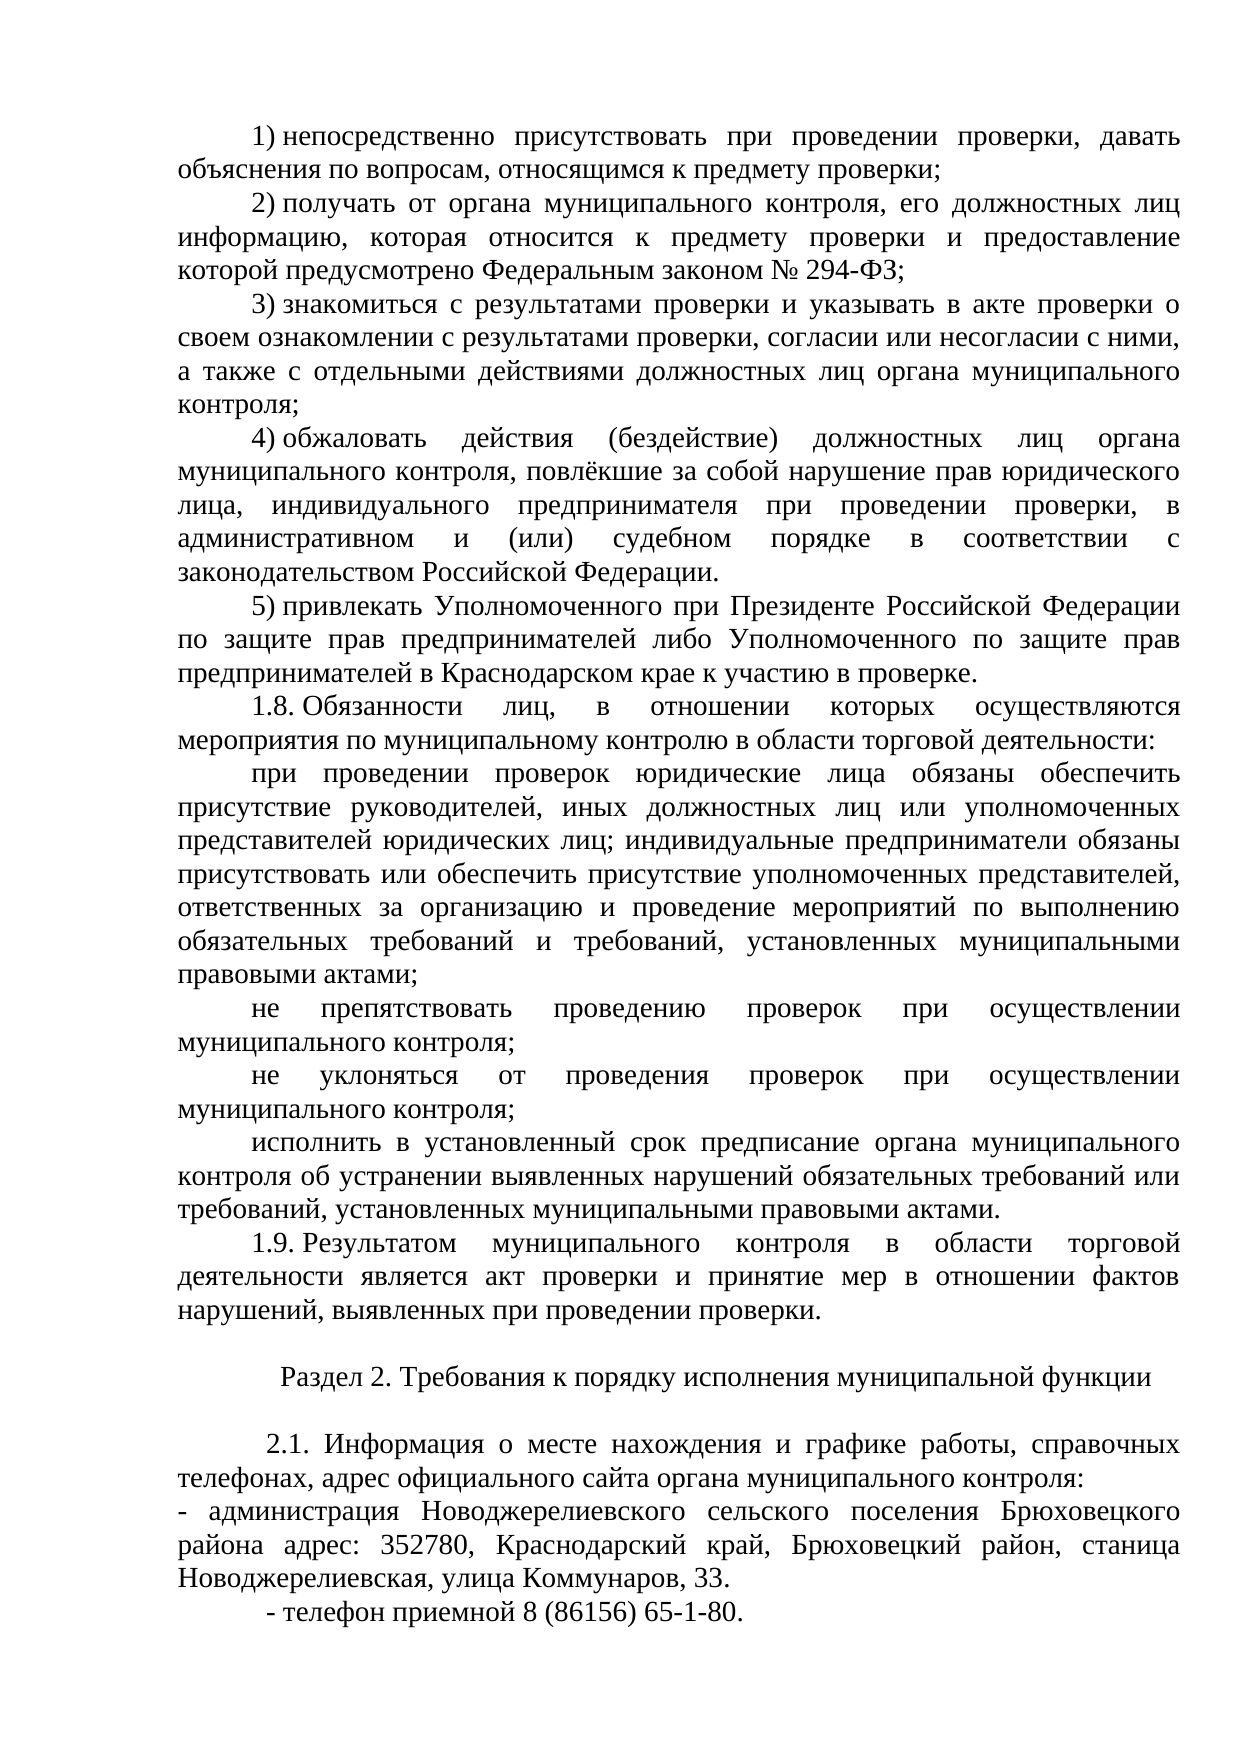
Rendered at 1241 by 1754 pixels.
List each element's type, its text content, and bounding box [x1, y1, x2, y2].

text 1.9. Результатом муниципального контроля в области торговой деятельности является акт проверки и принятие мер в отношении фактов нарушений, выявленных при проведении проверки. [177, 1225, 1181, 1326]
text не препятствовать проведению проверок при осуществлении муниципального контроля; [177, 990, 1181, 1057]
text 1) непосредственно присутствовать при проведении проверки, давать объяснения по вопросам, относящимся к предмету проверки; [177, 118, 1181, 185]
text 2.1. Информация о месте нахождения и графике работы, справочных телефонах, адрес официального сайта органа муниципального контроля: [177, 1426, 1181, 1493]
text не уклоняться от проведения проверок при осуществлении муниципального контроля; [177, 1057, 1181, 1124]
text 2) получать от органа муниципального контроля, его должностных лиц информацию, которая относится к предмету проверки и предоставление которой предусмотрено Федеральным законом № 294-ФЗ; [177, 185, 1181, 286]
text Раздел 2. Требования к порядку исполнения муниципальной функции [177, 1359, 1181, 1393]
text исполнить в установленный срок предписание органа муниципального контроля об устранении выявленных нарушений обязательных требований или требований, установленных муниципальными правовыми актами. [177, 1124, 1181, 1225]
text при проведении проверок юридические лица обязаны обеспечить присутствие руководителей, иных должностных лиц или уполномоченных представителей юридических лиц; индивидуальные предприниматели обязаны присутствовать или обеспечить присутствие уполномоченных представителей, ответственных за организацию и проведение мероприятий по выполнению обязательных требований и требований, установленных муниципальными правовыми актами; [177, 755, 1181, 990]
text - администрация Новоджерелиевского сельского поселения Брюховецкого района адрес: 352780, Краснодарский край, Брюховецкий район, станица Новоджерелиевская, улица Коммунаров, 33. [177, 1493, 1181, 1594]
text 1.8. Обязанности лиц, в отношении которых осуществляются мероприятия по муниципальному контролю в области торговой деятельности: [177, 688, 1181, 755]
text 3) знакомиться с результатами проверки и указывать в акте проверки о своем ознакомлении с результатами проверки, согласии или несогласии с ними, а также с отдельными действиями должностных лиц органа муниципального контроля; [177, 286, 1181, 420]
text 5) привлекать Уполномоченного при Президенте Российской Федерации по защите прав предпринимателей либо Уполномоченного по защите прав предпринимателей в Краснодарском крае к участию в проверке. [177, 588, 1181, 688]
text - телефон приемной 8 (86156) 65-1-80. [177, 1594, 1181, 1627]
text 4) обжаловать действия (бездействие) должностных лиц органа муниципального контроля, повлёкшие за собой нарушение прав юридического лица, индивидуального предпринимателя при проведении проверки, в административном и (или) судебном порядке в соответствии с законодательством Российской Федерации. [177, 420, 1181, 588]
